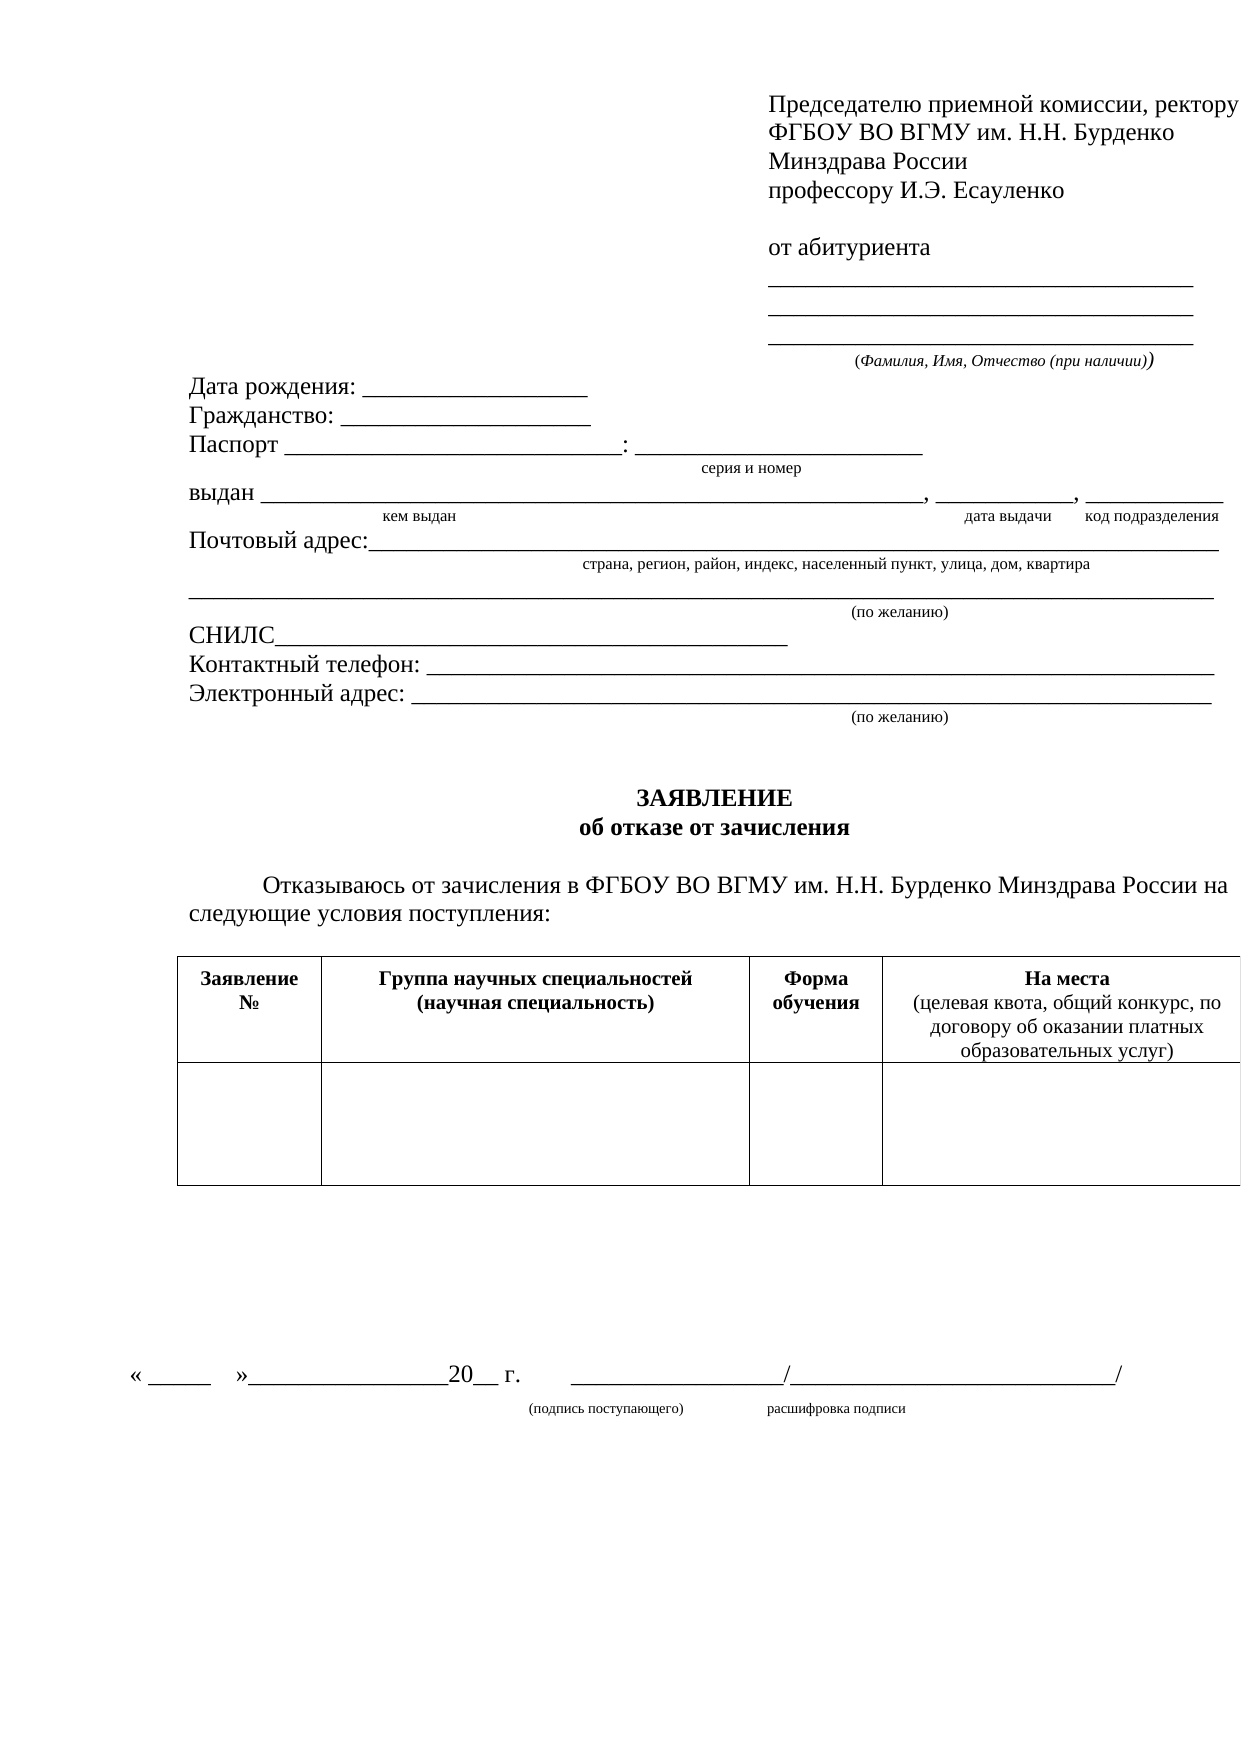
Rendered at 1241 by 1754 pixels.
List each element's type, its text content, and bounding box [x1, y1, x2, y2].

table_cell [750, 1063, 882, 1185]
table_cell Форма обучения [750, 957, 882, 1062]
table_cell [178, 1063, 321, 1185]
table_header Председателю приемной комиссии, ректору ФГБОУ ВО ВГМУ им. Н.Н. Бурденко Минздрава России профессору И.Э. Есауленко от абитуриента __________________________________ __________________________________ __________________________________ (Фамилия, Имя, Отчество (при наличии)) Дата рождения: __________________ Гражданство: ____________________ Паспорт ___________________________: _______________________ серия и номер выдан _____________________________________________________, ___________, ___________ кем выдан дата выдачи код подразделения Почтовый адрес:____________________________________________________________________ страна, регион, район, индекс, населенный пункт, улица, дом, квартира __________________________________________________________________________________ (по желанию) СНИЛС_________________________________________ Контактный телефон: _______________________________________________________________ Электронный адрес: ________________________________________________________________ (по желанию) ЗАЯВЛЕНИЕ об отказе от зачисления Отказываюсь от зачисления в ФГБОУ ВО ВГМУ им. Н.Н. Бурденко Минздрава России на следующие условия поступления: [177, 89, 1240, 956]
table_cell [322, 1063, 749, 1185]
table_cell Группа научных специальностей (научная специальность) [322, 957, 749, 1062]
text « _____ »________________20__ г. _________________/__________________________/ [129, 1359, 1122, 1387]
table_cell [883, 1063, 1240, 1185]
table_cell На места (целевая квота, общий конкурс, по договору об оказании платных образовательных услуг) [883, 957, 1240, 1062]
table_cell Заявление № [178, 957, 321, 1062]
text (подпись поступающего) расшифровка подписи [177, 1387, 1181, 1416]
